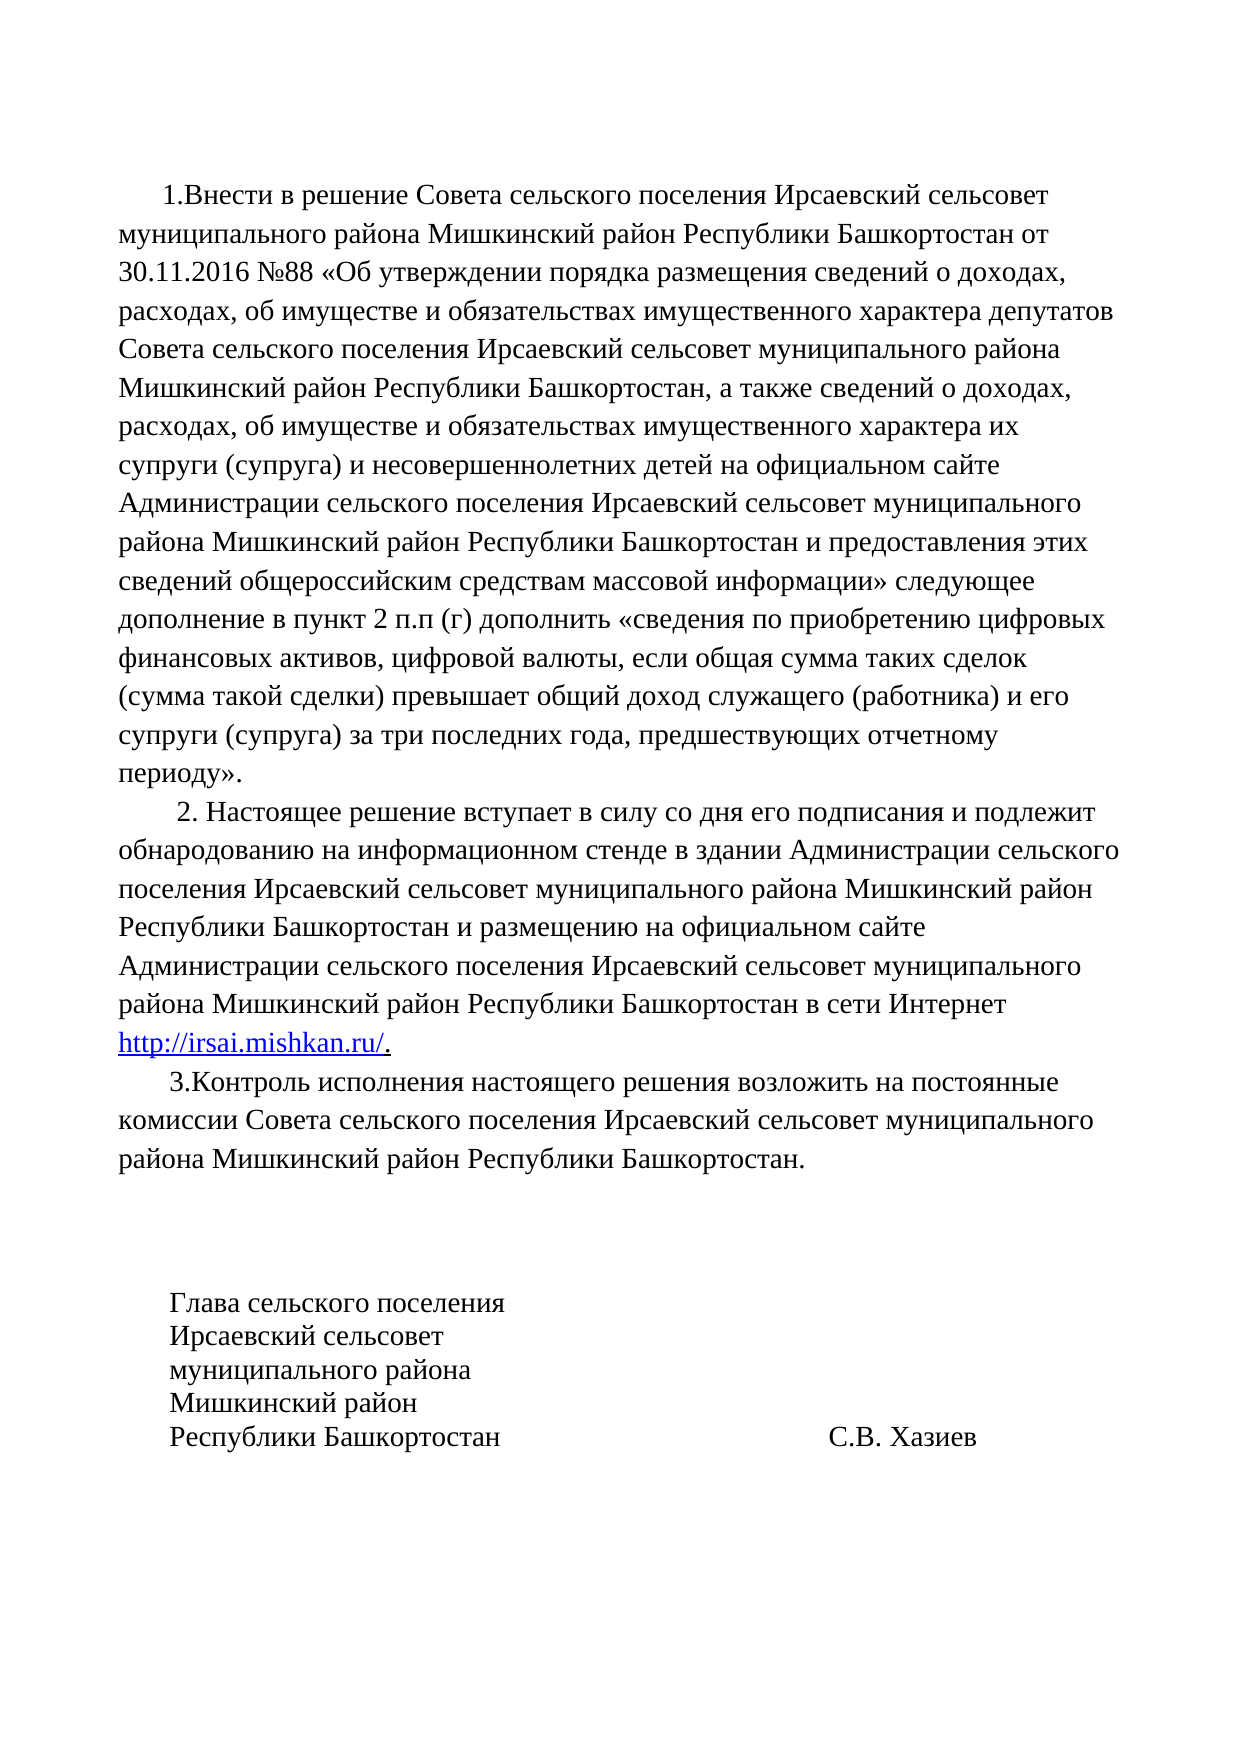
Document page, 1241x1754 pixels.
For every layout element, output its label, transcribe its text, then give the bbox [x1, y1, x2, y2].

text Республики Башкортостан С.В. Хазиев [118, 1419, 1122, 1453]
text 3.Контроль исполнения настоящего решения возложить на постоянные комиссии Совета сельского поселения Ирсаевский сельсовет муниципального района Мишкинский район Республики Башкортостан. [118, 1064, 1122, 1174]
text Глава сельского поселения [118, 1285, 1122, 1318]
text (сумма такой сделки) превышает общий доход служащего (работника) и его [118, 678, 1122, 712]
text 1.Внести в решение Совета сельского поселения Ирсаевский сельсовет муниципального района Мишкинский район Республики Башкортостан от 30.11.2016 №88 «Об утверждении порядка размещения сведений о доходах, расходах, об имуществе и обязательствах имущественного характера депутатов Совета сельского поселения Ирсаевский сельсовет муниципального района Мишкинский район Республики Башкортостан, а также сведений о доходах, расходах, об имуществе и обязательствах имущественного характера их супруги (супруга) и несовершеннолетних детей на официальном сайте Администрации сельского поселения Ирсаевский сельсовет муниципального района Мишкинский район Республики Башкортостан и предоставления этих сведений общероссийским средствам массовой информации» следующее [118, 177, 1122, 596]
text супруги (супруга) за три последних года, предшествующих отчетному периоду». [118, 717, 1122, 789]
text 2. Настоящее решение вступает в силу со дня его подписания и подлежит обнародованию на информационном стенде в здании Администрации сельского поселения Ирсаевский сельсовет муниципального района Мишкинский район Республики Башкортостан и размещению на официальном сайте Администрации сельского поселения Ирсаевский сельсовет муниципального района Мишкинский район Республики Башкортостан в сети Интернет http://irsai.mishkan.ru/. [118, 794, 1122, 1059]
text Ирсаевский сельсовет [118, 1318, 1122, 1352]
text Мишкинский район [118, 1386, 1122, 1419]
text муниципального района [118, 1352, 1122, 1386]
text дополнение в пункт 2 п.п (г) дополнить «сведения по приобретению цифровых финансовых активов, цифровой валюты, если общая сумма таких сделок [118, 601, 1122, 673]
